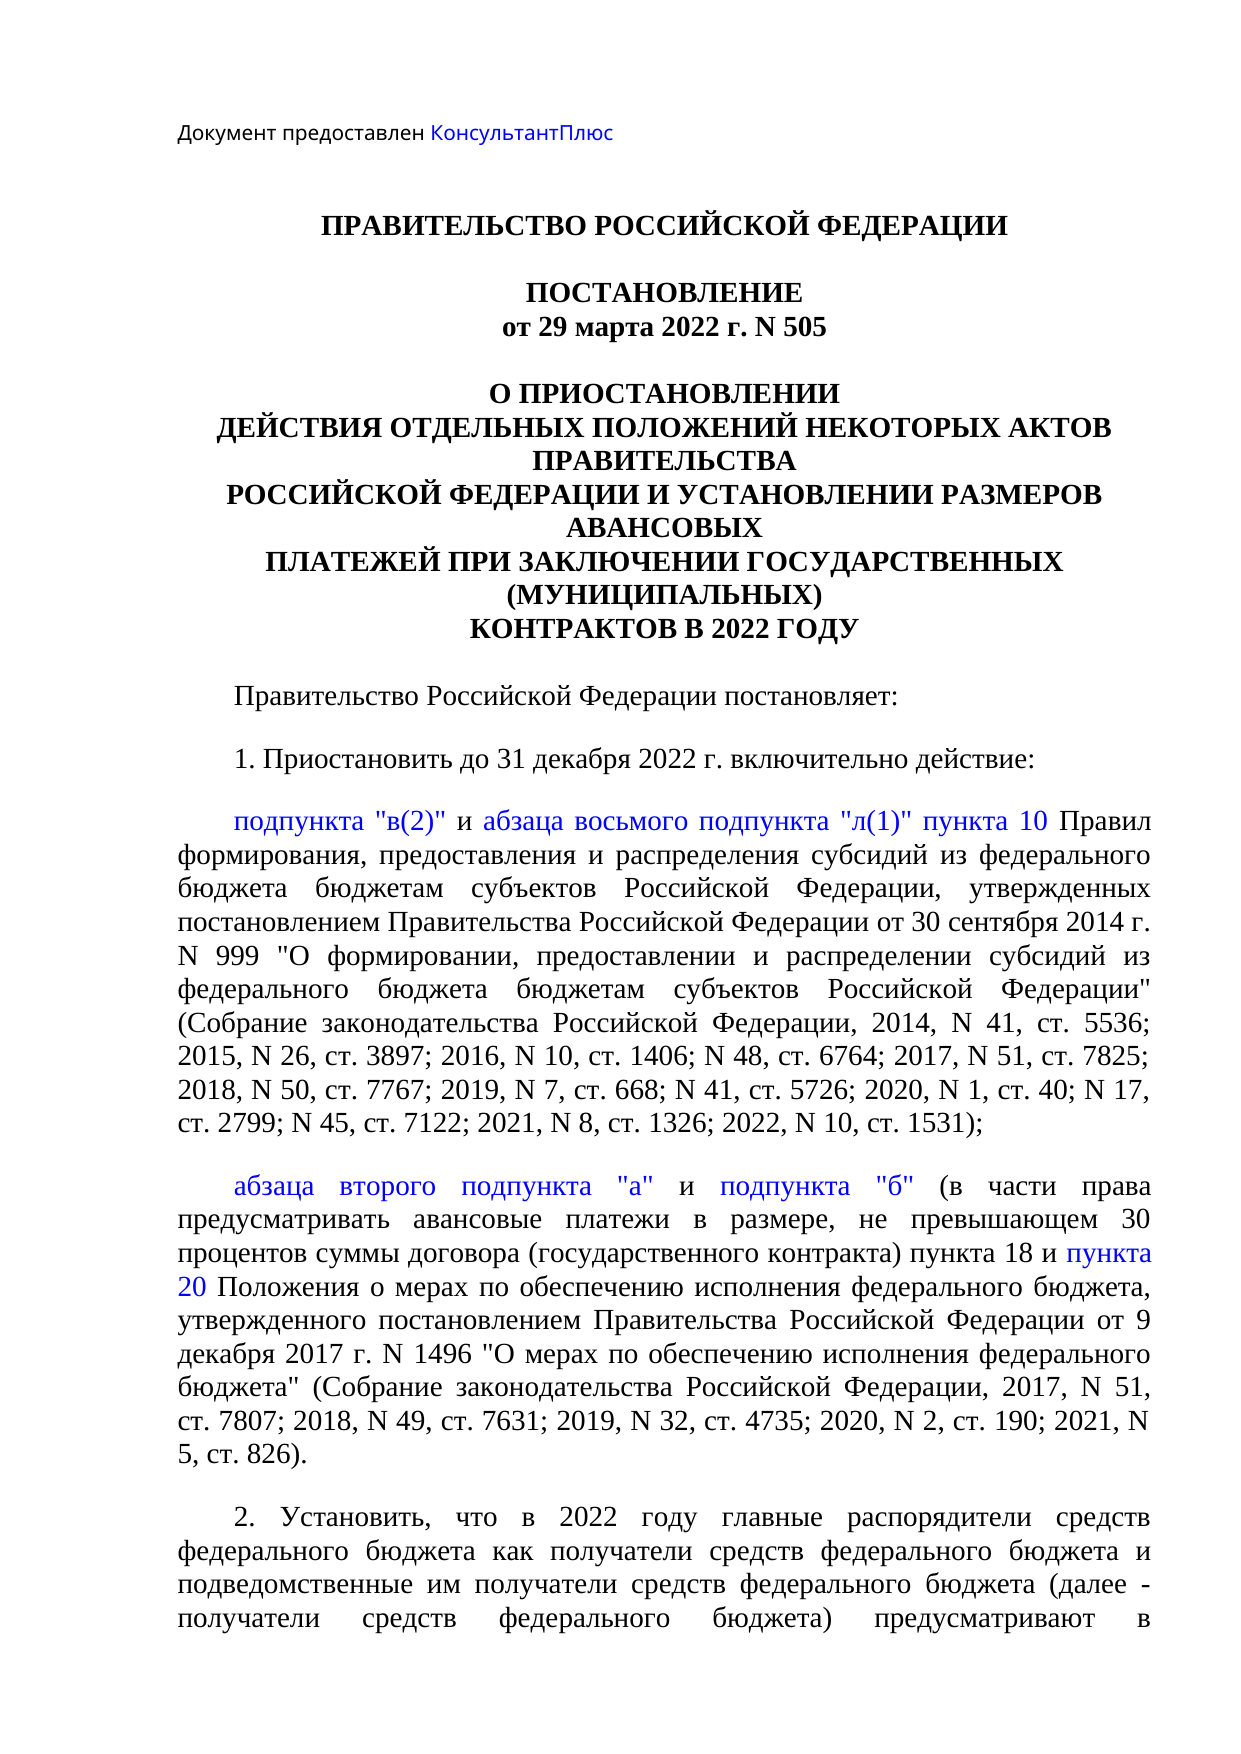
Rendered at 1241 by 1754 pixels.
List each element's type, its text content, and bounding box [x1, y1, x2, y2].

title КОНТРАКТОВ В 2022 ГОДУ [177, 611, 1152, 644]
title от 29 марта 2022 г. N 505 [177, 309, 1152, 343]
text абзаца второго подпункта "а" и подпункта "б" (в части права предусматривать авансовые платежи в размере, не превышающем 30 процентов суммы договора (государственного контракта) пункта 18 и пункта 20 Положения о мерах по обеспечению исполнения федерального бюджета, утвержденного постановлением Правительства Российской Федерации от 9 декабря 2017 г. N 1496 "О мерах по обеспечению исполнения федерального бюджета" (Собрание законодательства Российской Федерации, 2017, N 51, ст. 7807; 2018, N 49, ст. 7631; 2019, N 32, ст. 4735; 2020, N 2, ст. 190; 2021, N 5, ст. 826). [177, 1168, 1152, 1470]
title ДЕЙСТВИЯ ОТДЕЛЬНЫХ ПОЛОЖЕНИЙ НЕКОТОРЫХ АКТОВ ПРАВИТЕЛЬСТВА [177, 410, 1152, 477]
title РОССИЙСКОЙ ФЕДЕРАЦИИ И УСТАНОВЛЕНИИ РАЗМЕРОВ АВАНСОВЫХ [177, 477, 1152, 544]
title ПРАВИТЕЛЬСТВО РОССИЙСКОЙ ФЕДЕРАЦИИ [177, 208, 1152, 242]
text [177, 1499, 1152, 1633]
title Документ предоставлен КонсультантПлюс [177, 118, 1152, 175]
title ПОСТАНОВЛЕНИЕ [177, 276, 1152, 309]
text 1. Приостановить до 31 декабря 2022 г. включительно действие: [177, 741, 1152, 774]
title ПЛАТЕЖЕЙ ПРИ ЗАКЛЮЧЕНИИ ГОСУДАРСТВЕННЫХ (МУНИЦИПАЛЬНЫХ) [177, 544, 1152, 611]
text Правительство Российской Федерации постановляет: [177, 678, 1152, 712]
title О ПРИОСТАНОВЛЕНИИ [177, 376, 1152, 410]
text подпункта "в(2)" и абзаца восьмого подпункта "л(1)" пункта 10 Правил формирования, предоставления и распределения субсидий из федерального бюджета бюджетам субъектов Российской Федерации, утвержденных постановлением Правительства Российской Федерации от 30 сентября 2014 г. N 999 "О формировании, предоставлении и распределении субсидий из федерального бюджета бюджетам субъектов Российской Федерации" (Собрание законодательства Российской Федерации, 2014, N 41, ст. 5536; 2015, N 26, ст. 3897; 2016, N 10, ст. 1406; N 48, ст. 6764; 2017, N 51, ст. 7825; 2018, N 50, ст. 7767; 2019, N 7, ст. 668; N 41, ст. 5726; 2020, N 1, ст. 40; N 17, ст. 2799; N 45, ст. 7122; 2021, N 8, ст. 1326; 2022, N 10, ст. 1531); [177, 803, 1152, 1139]
